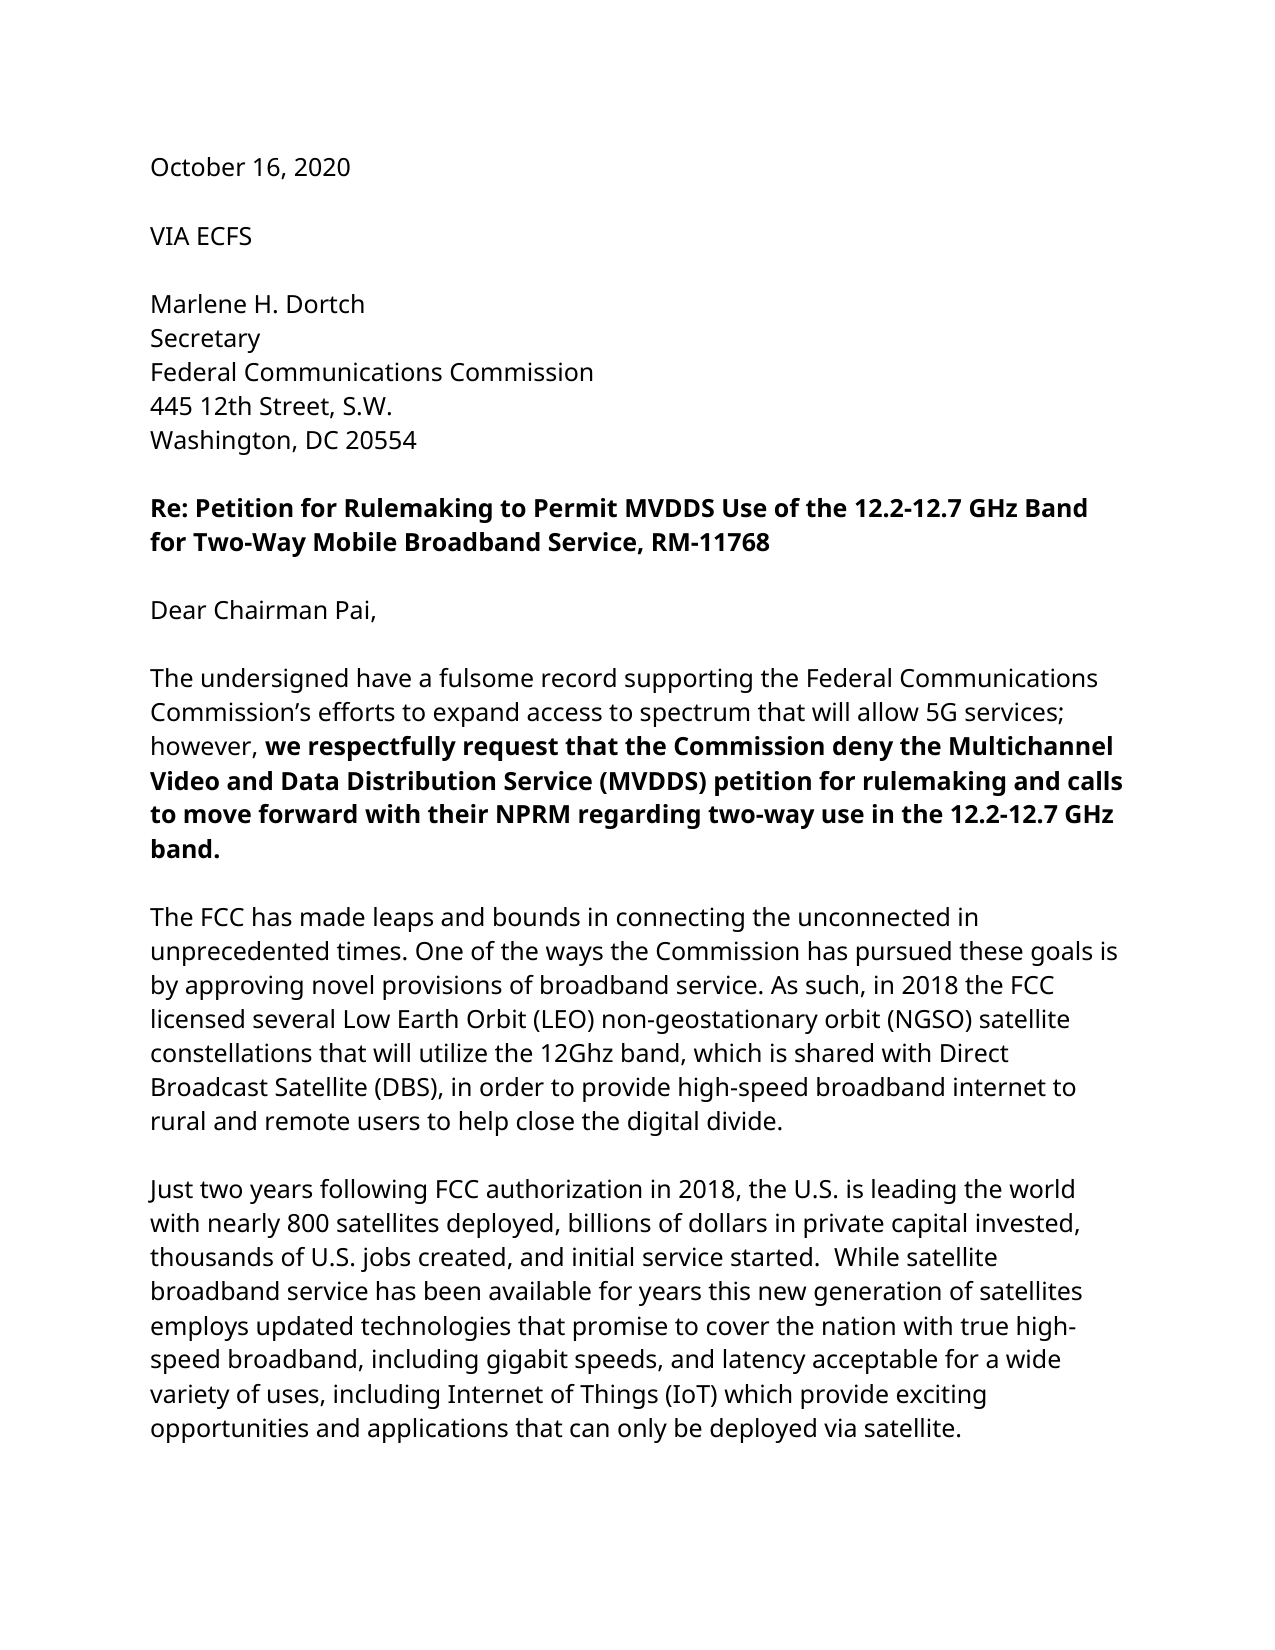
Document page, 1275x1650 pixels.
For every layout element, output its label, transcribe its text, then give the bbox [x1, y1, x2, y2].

text Federal Communications Commission [150, 354, 1125, 388]
text Secretary [150, 320, 1125, 354]
text Marlene H. Dortch [150, 286, 1125, 320]
text Re: Petition for Rulemaking to Permit MVDDS Use of the 12.2-12.7 GHz Band for Two-Way Mobile Broadband Service, RM-11768 [150, 491, 1125, 559]
text The undersigned have a fulsome record supporting the Federal Communications Commission’s efforts to expand access to spectrum that will allow 5G services; however, we respectfully request that the Commission deny the Multichannel Video and Data Distribution Service (MVDDS) petition for rulemaking and calls to move forward with their NPRM regarding two-way use in the 12.2-12.7 GHz band. [150, 661, 1125, 865]
text October 16, 2020 [150, 150, 1125, 184]
text Washington, DC 20554 [150, 422, 1125, 457]
text VIA ECFS [150, 218, 1125, 252]
text Dear Chairman Pai, [150, 593, 1125, 627]
text Just two years following FCC authorization in 2018, the U.S. is leading the world with nearly 800 satellites deployed, billions of dollars in private capital invested, thousands of U.S. jobs created, and initial service started. While satellite broadband service has been available for years this new generation of satellites employs updated technologies that promise to cover the nation with true high-speed broadband, including gigabit speeds, and latency acceptable for a wide variety of uses, including Internet of Things (IoT) which provide exciting opportunities and applications that can only be deployed via satellite. [150, 1172, 1125, 1444]
text 445 12th Street, S.W. [150, 388, 1125, 422]
text The FCC has made leaps and bounds in connecting the unconnected in unprecedented times. One of the ways the Commission has pursued these goals is by approving novel provisions of broadband service. As such, in 2018 the FCC licensed several Low Earth Orbit (LEO) non-geostationary orbit (NGSO) satellite constellations that will utilize the 12Ghz band, which is shared with Direct Broadcast Satellite (DBS), in order to provide high-speed broadband internet to rural and remote users to help close the digital divide. [150, 899, 1125, 1138]
